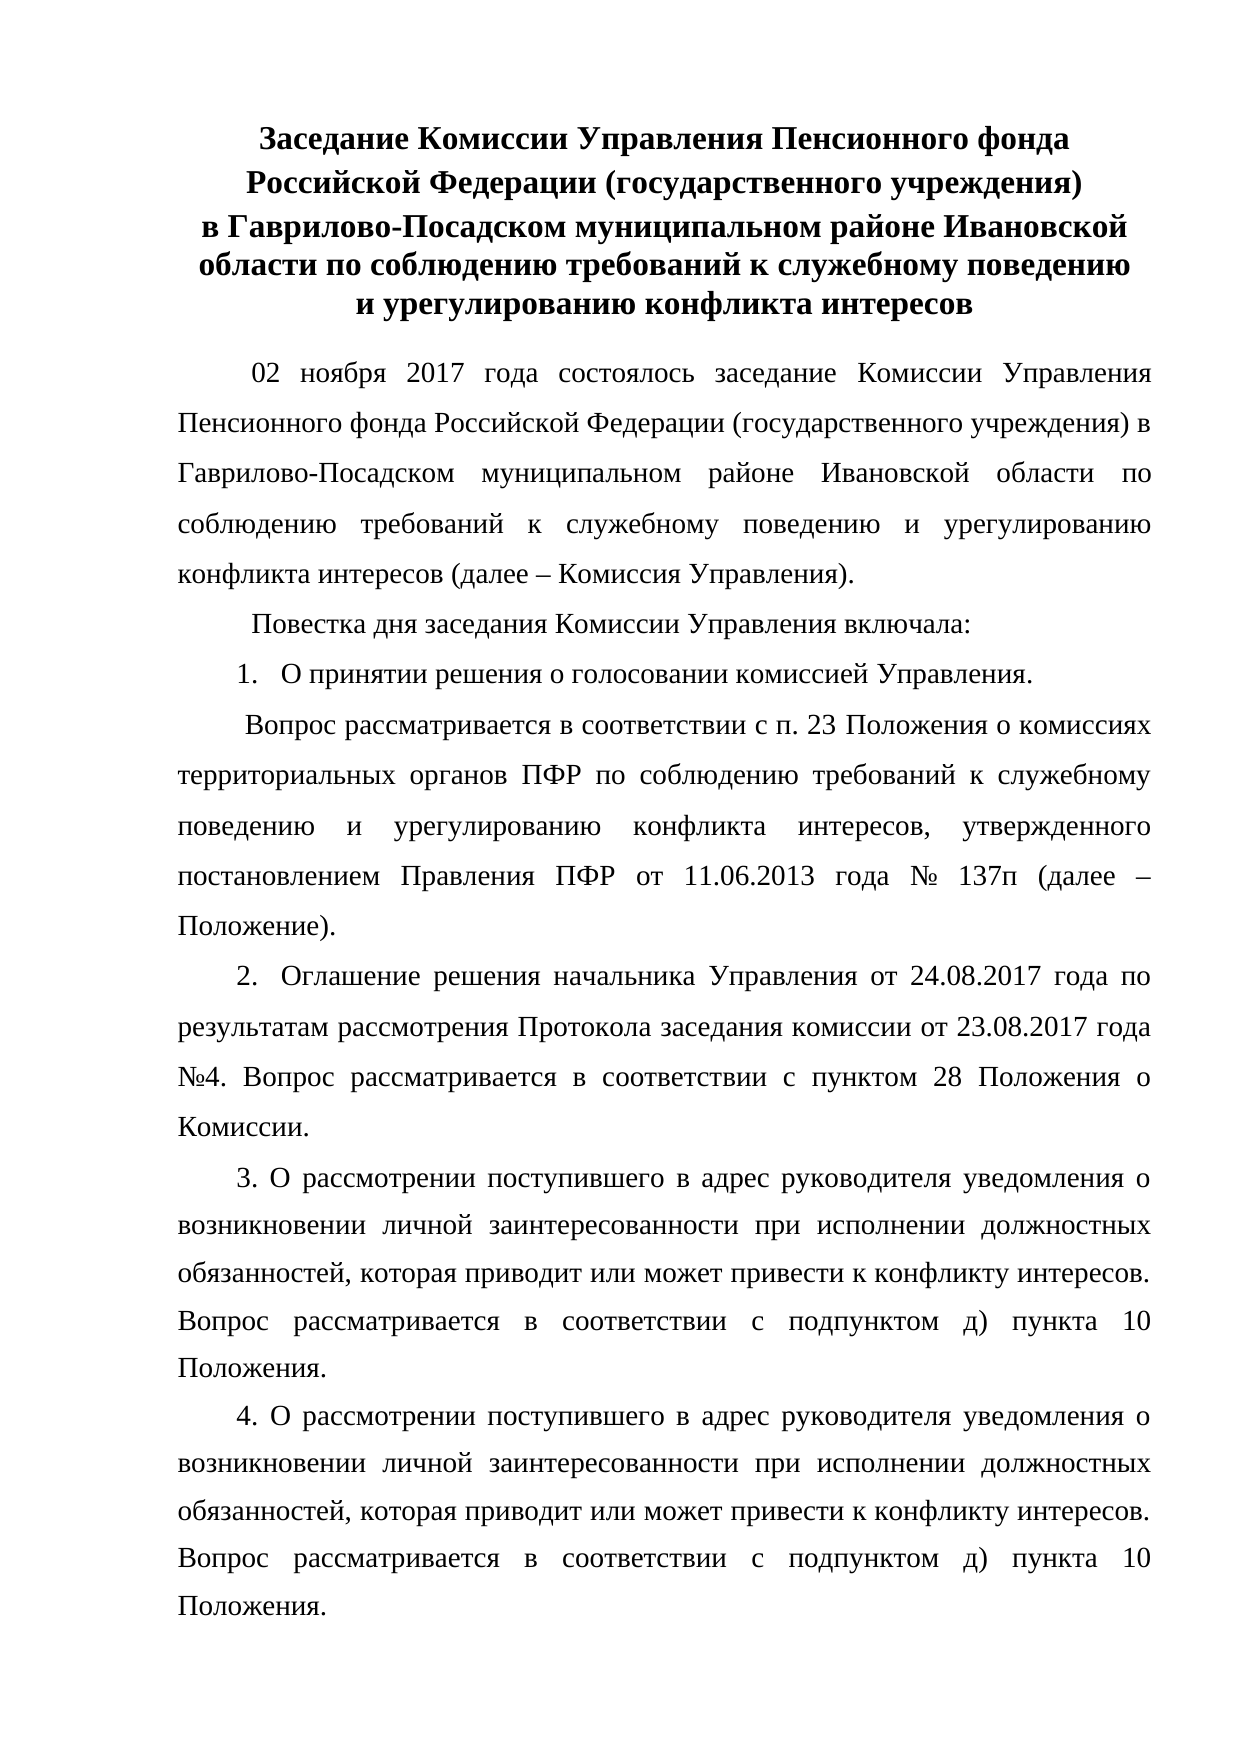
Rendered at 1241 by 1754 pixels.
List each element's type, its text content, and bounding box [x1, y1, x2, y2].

text в Гаврилово-Посадском муниципальном районе Ивановской области по соблюдению требований к служебному поведению [177, 206, 1152, 283]
text Повестка дня заседания Комиссии Управления включала: [177, 606, 1152, 640]
text Российской Федерации (государственного учреждения) [177, 162, 1152, 201]
text 3. О рассмотрении поступившего в адрес руководителя уведомления о возникновении личной заинтересованности при исполнении должностных обязанностей, которая приводит или может привести к конфликту интересов. Вопрос рассматривается в соответствии с подпунктом д) пункта 10 Положения. [177, 1160, 1152, 1384]
text Заседание Комиссии Управления Пенсионного фонда [177, 118, 1152, 156]
text Вопрос рассматривается в соответствии с п. 23 Положения о комиссиях территориальных органов ПФР по соблюдению требований к служебному поведению и урегулированию конфликта интересов, утвержденного постановлением Правления ПФР от 11.06.2013 года № 137п (далее – Положение). [177, 707, 1152, 942]
text 4. О рассмотрении поступившего в адрес руководителя уведомления о возникновении личной заинтересованности при исполнении должностных обязанностей, которая приводит или может привести к конфликту интересов. Вопрос рассматривается в соответствии с подпунктом д) пункта 10 Положения. [177, 1398, 1152, 1622]
list Оглашение решения начальника Управления от 24.08.2017 года по результатам рассмотрения Протокола заседания комиссии от 23.08.2017 года №4. Вопрос рассматривается в соответствии с пунктом 28 Положения о Комиссии. [177, 958, 1152, 1143]
list О принятии решения о голосовании комиссией Управления. [177, 657, 1152, 690]
text 02 ноября 2017 года состоялось заседание Комиссии Управления Пенсионного фонда Российской Федерации (государственного учреждения) в Гаврилово-Посадском муниципальном районе Ивановской области по соблюдению требований к служебному поведению и урегулированию конфликта интересов (далее – Комиссия Управления). [177, 355, 1152, 589]
text и урегулированию конфликта интересов [177, 283, 1152, 321]
